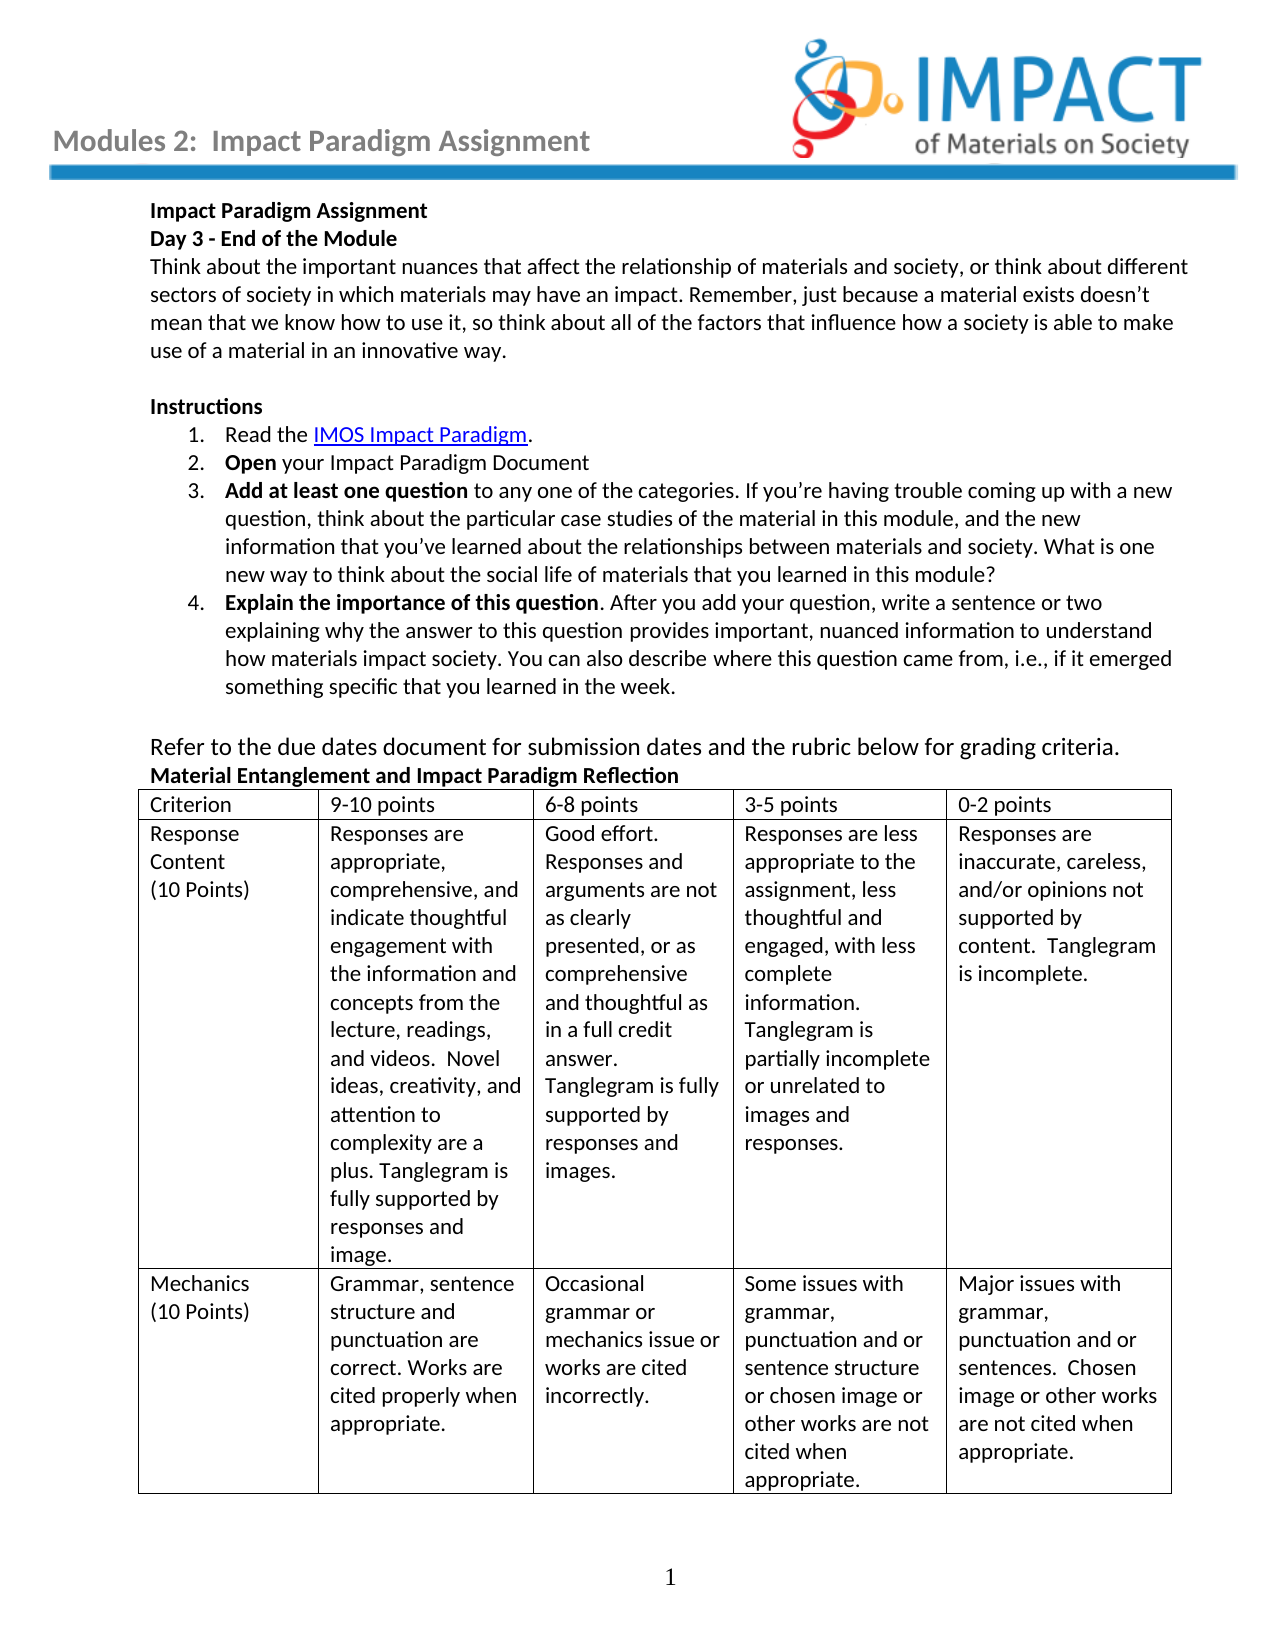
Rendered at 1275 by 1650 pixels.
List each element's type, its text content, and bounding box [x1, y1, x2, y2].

table_cell Mechanics (10 Points) [139, 1269, 318, 1493]
picture [49, 163, 1239, 180]
table_cell Responses are inaccurate, careless, and/or opinions not supported by content. Tanglegram is incomplete. [947, 820, 1171, 1268]
text Impact Paradigm Assignment [150, 196, 1191, 224]
table_cell Occasional grammar or mechanics issue or works are cited incorrectly. [534, 1269, 733, 1493]
text Instructions [150, 392, 1191, 420]
list Explain the importance of this question. After you add your question, write a sentence or two explaining why the answer to this question provides important, nuanced information to understand how materials impact society. You can also describe where this question came from, i.e., if it emerged something specific that you learned in the week. [187, 588, 1191, 700]
text Think about the important nuances that affect the relationship of materials and society, or think about different sectors of society in which materials may have an impact. Remember, just because a material exists doesn’t mean that we know how to use it, so think about all of the factors that influence how a society is able to make use of a material in an innovative way. [150, 252, 1191, 364]
table_cell Responses are appropriate, comprehensive, and indicate thoughtful engagement with the information and concepts from the lecture, readings, and videos. Novel ideas, creativity, and attention to complexity are a plus. Tanglegram is fully supported by responses and image. [319, 820, 533, 1268]
picture [763, 31, 1275, 158]
list Add at least one question to any one of the categories. If you’re having trouble coming up with a new question, think about the particular case studies of the material in this module, and the new information that you’ve learned about the relationships between materials and society. What is one new way to think about the social life of materials that you learned in this module? [187, 476, 1191, 588]
text Day 3 - End of the Module [150, 224, 1191, 252]
text Material Entanglement and Impact Paradigm Reflection [150, 761, 1191, 789]
table_cell Good effort. Responses and arguments are not as clearly presented, or as comprehensive and thoughtful as in a full credit answer. Tanglegram is fully supported by responses and images. [534, 820, 733, 1268]
text Refer to the due dates document for submission dates and the rubric below for grading criteria. [150, 731, 1191, 761]
table_header 3-5 points [734, 790, 946, 818]
table_cell Response Content (10 Points) [139, 820, 318, 1268]
table_header 6-8 points [534, 790, 733, 818]
table_cell Responses are less appropriate to the assignment, less thoughtful and engaged, with less complete information. Tanglegram is partially incomplete or unrelated to images and responses. [734, 820, 946, 1268]
list Open your Impact Paradigm Document [187, 448, 1191, 476]
table_header Criterion [139, 790, 318, 818]
table_header 9-10 points [319, 790, 533, 818]
table_cell Some issues with grammar, punctuation and or sentence structure or chosen image or other works are not cited when appropriate. [734, 1269, 946, 1493]
table_cell Major issues with grammar, punctuation and or sentences. Chosen image or other works are not cited when appropriate. [947, 1269, 1171, 1493]
table_cell Grammar, sentence structure and punctuation are correct. Works are cited properly when appropriate. [319, 1269, 533, 1493]
list Read the IMOS Impact Paradigm. [187, 420, 1191, 448]
table_header 0-2 points [947, 790, 1171, 818]
